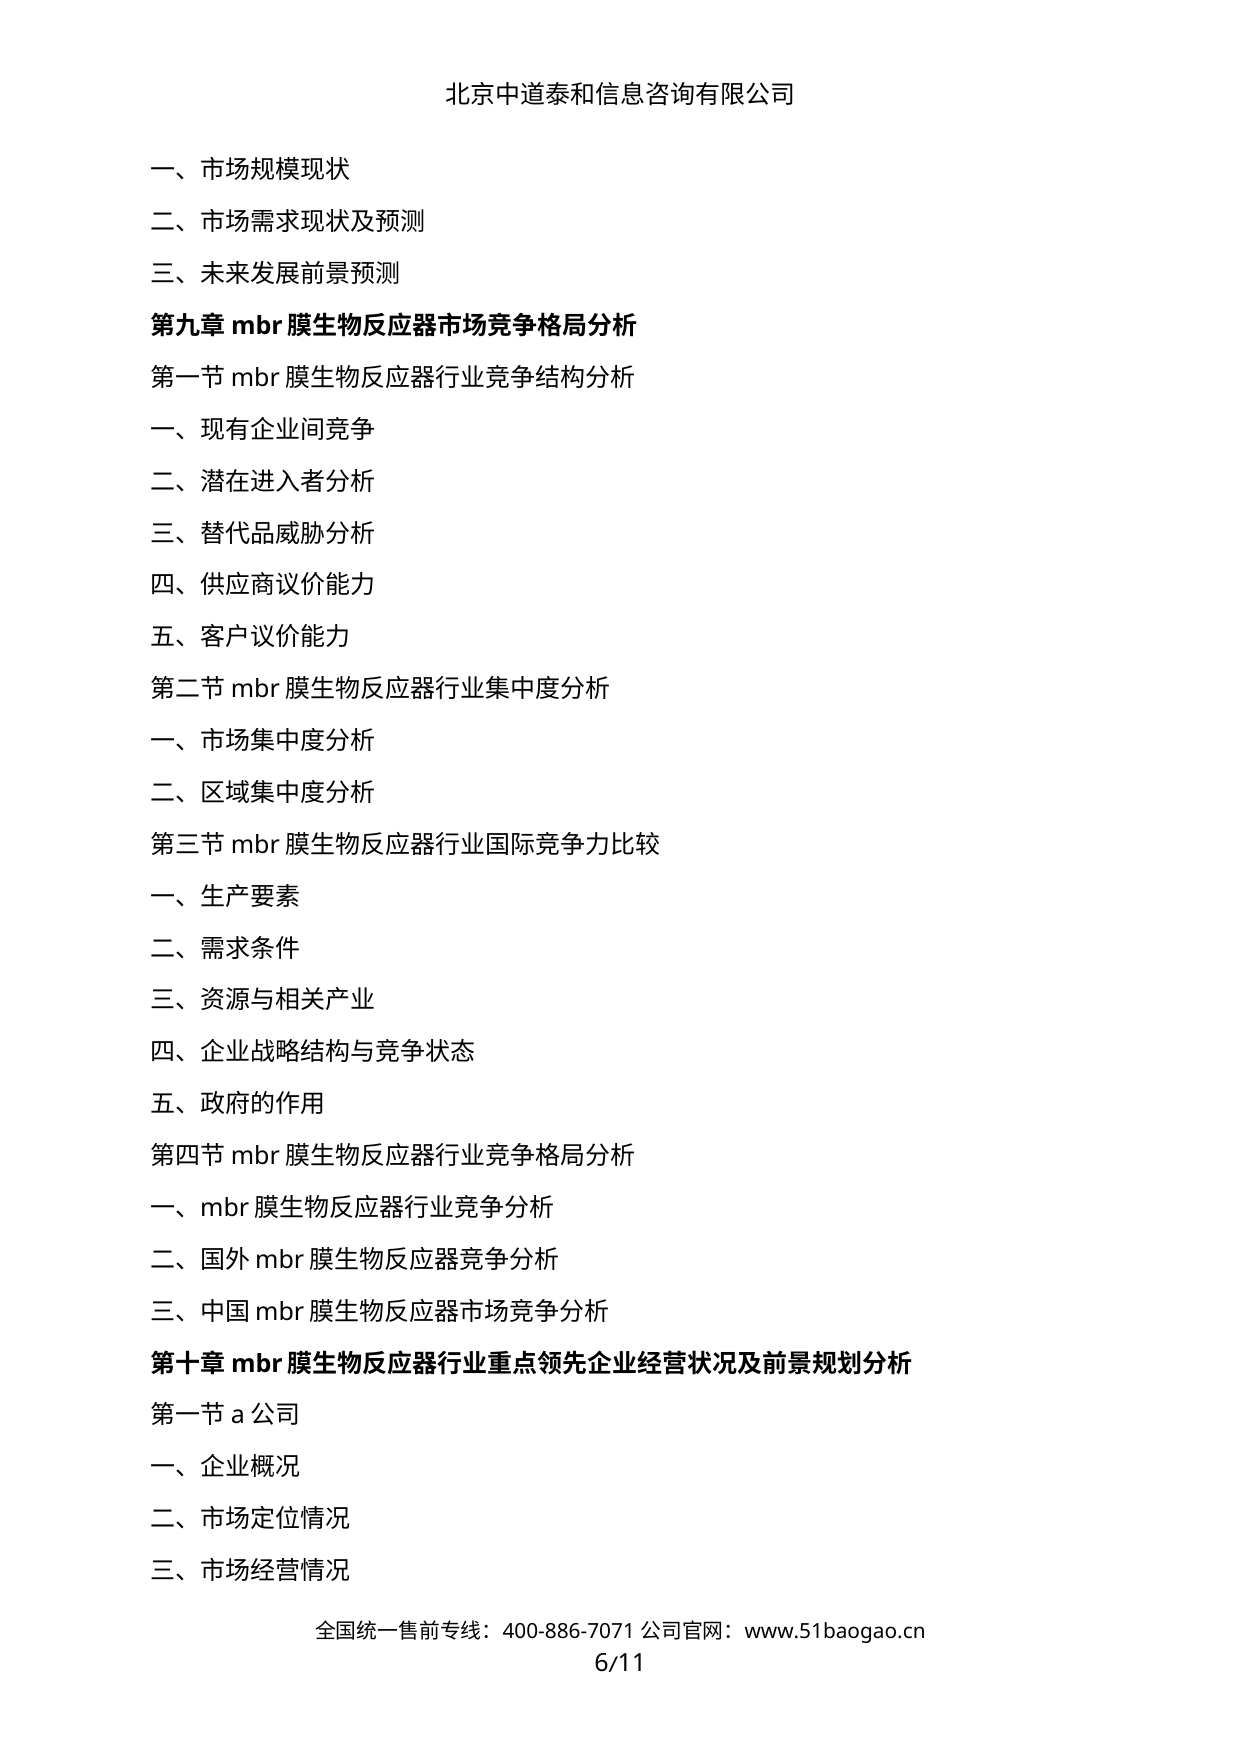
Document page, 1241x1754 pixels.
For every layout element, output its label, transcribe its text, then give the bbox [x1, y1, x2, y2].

text 五、客户议价能力 [150, 617, 1090, 653]
text 三、资源与相关产业 [150, 980, 1090, 1016]
text 一、生产要素 [150, 876, 1090, 912]
text 一、市场规模现状 [150, 150, 1090, 186]
text 四、企业战略结构与竞争状态 [150, 1032, 1090, 1068]
text 三、替代品威胁分析 [150, 513, 1090, 549]
text 四、供应商议价能力 [150, 565, 1090, 601]
text 第十章 mbr膜生物反应器行业重点领先企业经营状况及前景规划分析 [150, 1343, 1090, 1379]
text 三、市场经营情况 [150, 1551, 1090, 1587]
text 第一节 mbr膜生物反应器行业竞争结构分析 [150, 357, 1090, 394]
text 第四节 mbr膜生物反应器行业竞争格局分析 [150, 1136, 1090, 1172]
text 五、政府的作用 [150, 1084, 1090, 1120]
text 第一节 a公司 [150, 1395, 1090, 1431]
text 二、区域集中度分析 [150, 772, 1090, 809]
text 二、国外mbr膜生物反应器竞争分析 [150, 1239, 1090, 1276]
text 第三节 mbr膜生物反应器行业国际竞争力比较 [150, 824, 1090, 861]
text 一、现有企业间竞争 [150, 409, 1090, 446]
text 二、潜在进入者分析 [150, 461, 1090, 497]
text 第二节 mbr膜生物反应器行业集中度分析 [150, 669, 1090, 705]
text 一、mbr膜生物反应器行业竞争分析 [150, 1187, 1090, 1224]
text 三、中国mbr膜生物反应器市场竞争分析 [150, 1291, 1090, 1327]
text 一、市场集中度分析 [150, 721, 1090, 757]
text 三、未来发展前景预测 [150, 254, 1090, 290]
text 二、市场需求现状及预测 [150, 202, 1090, 238]
text 一、企业概况 [150, 1447, 1090, 1483]
text 二、市场定位情况 [150, 1499, 1090, 1535]
text 第九章 mbr膜生物反应器市场竞争格局分析 [150, 306, 1090, 342]
text 二、需求条件 [150, 928, 1090, 964]
